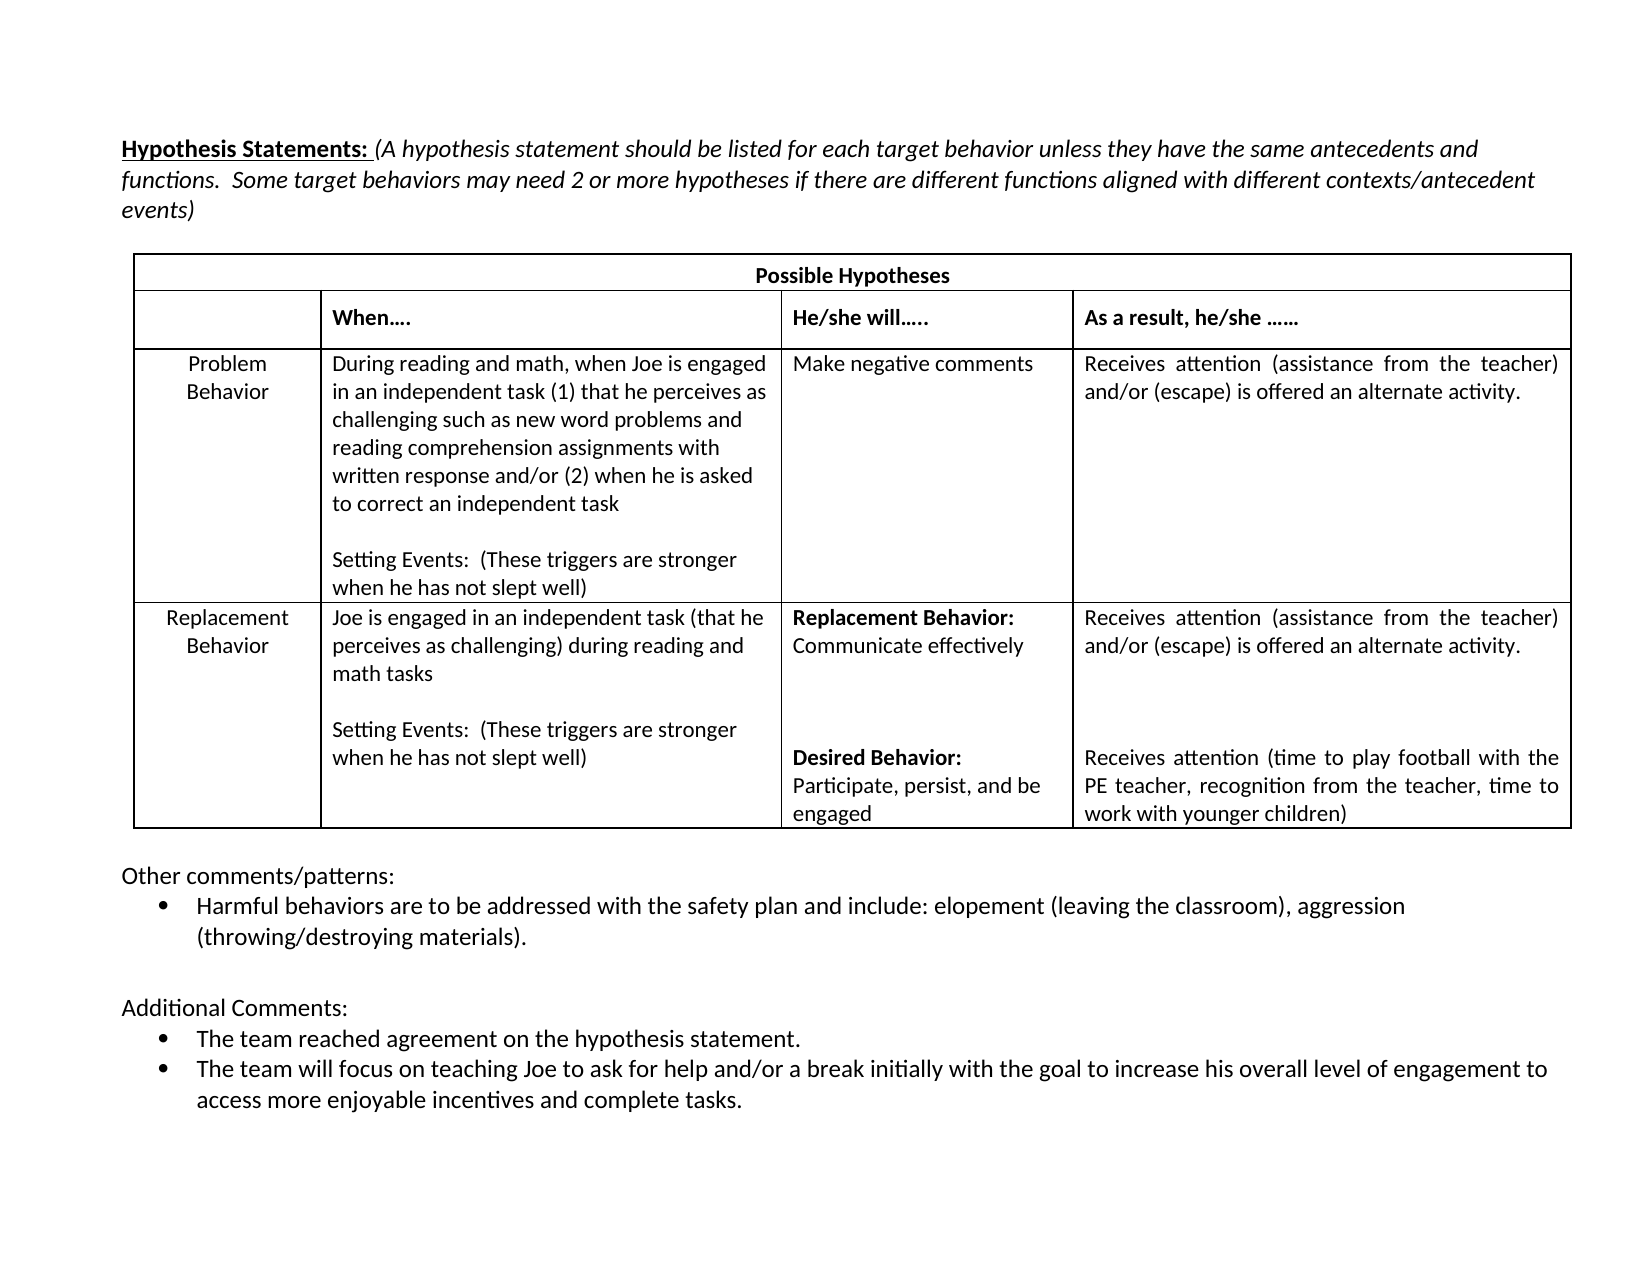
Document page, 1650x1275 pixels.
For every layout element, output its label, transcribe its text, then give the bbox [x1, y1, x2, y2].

list The team reached agreement on the hypothesis statement. [159, 1023, 1584, 1053]
table_cell Receives attention (assistance from the teacher) and/or (escape) is offered an alternate activity. [1074, 350, 1570, 602]
table_header Possible Hypotheses [135, 255, 1570, 289]
table_cell When…. [322, 291, 781, 348]
text Hypothesis Statements: (A hypothesis statement should be listed for each target behavior unless they have the same antecedents and functions. Some target behaviors may need 2 or more hypotheses if there are different functions aligned with different contexts/antecedent events) [121, 103, 1584, 253]
table_cell Problem Behavior [135, 350, 320, 602]
list The team will focus on teaching Joe to ask for help and/or a break initially with the goal to increase his overall level of engagement to access more enjoyable incentives and complete tasks. [159, 1053, 1584, 1114]
text Additional Comments: [121, 992, 1584, 1023]
table_cell Joe is engaged in an independent task (that he perceives as challenging) during reading and math tasks Setting Events: (These triggers are stronger when he has not slept well) [322, 603, 781, 827]
table_cell Replacement Behavior: Communicate effectively Desired Behavior: Participate, persist, and be engaged [782, 603, 1072, 827]
list Harmful behaviors are to be addressed with the safety plan and include: elopement (leaving the classroom), aggression (throwing/destroying materials). [159, 890, 1584, 951]
table_cell Receives attention (assistance from the teacher) and/or (escape) is offered an alternate activity. Receives attention (time to play football with the PE teacher, recognition from the teacher, time to work with younger children) [1074, 603, 1570, 827]
text Other comments/patterns: [121, 860, 1584, 890]
table_cell As a result, he/she …… [1074, 291, 1570, 348]
table_cell During reading and math, when Joe is engaged in an independent task (1) that he perceives as challenging such as new word problems and reading comprehension assignments with written response and/or (2) when he is asked to correct an independent task Setting Events: (These triggers are stronger when he has not slept well) [322, 350, 781, 602]
table_cell [135, 291, 320, 348]
table_cell Replacement Behavior [135, 603, 320, 827]
table_cell He/she will….. [782, 291, 1072, 348]
table_cell Make negative comments [782, 350, 1072, 602]
